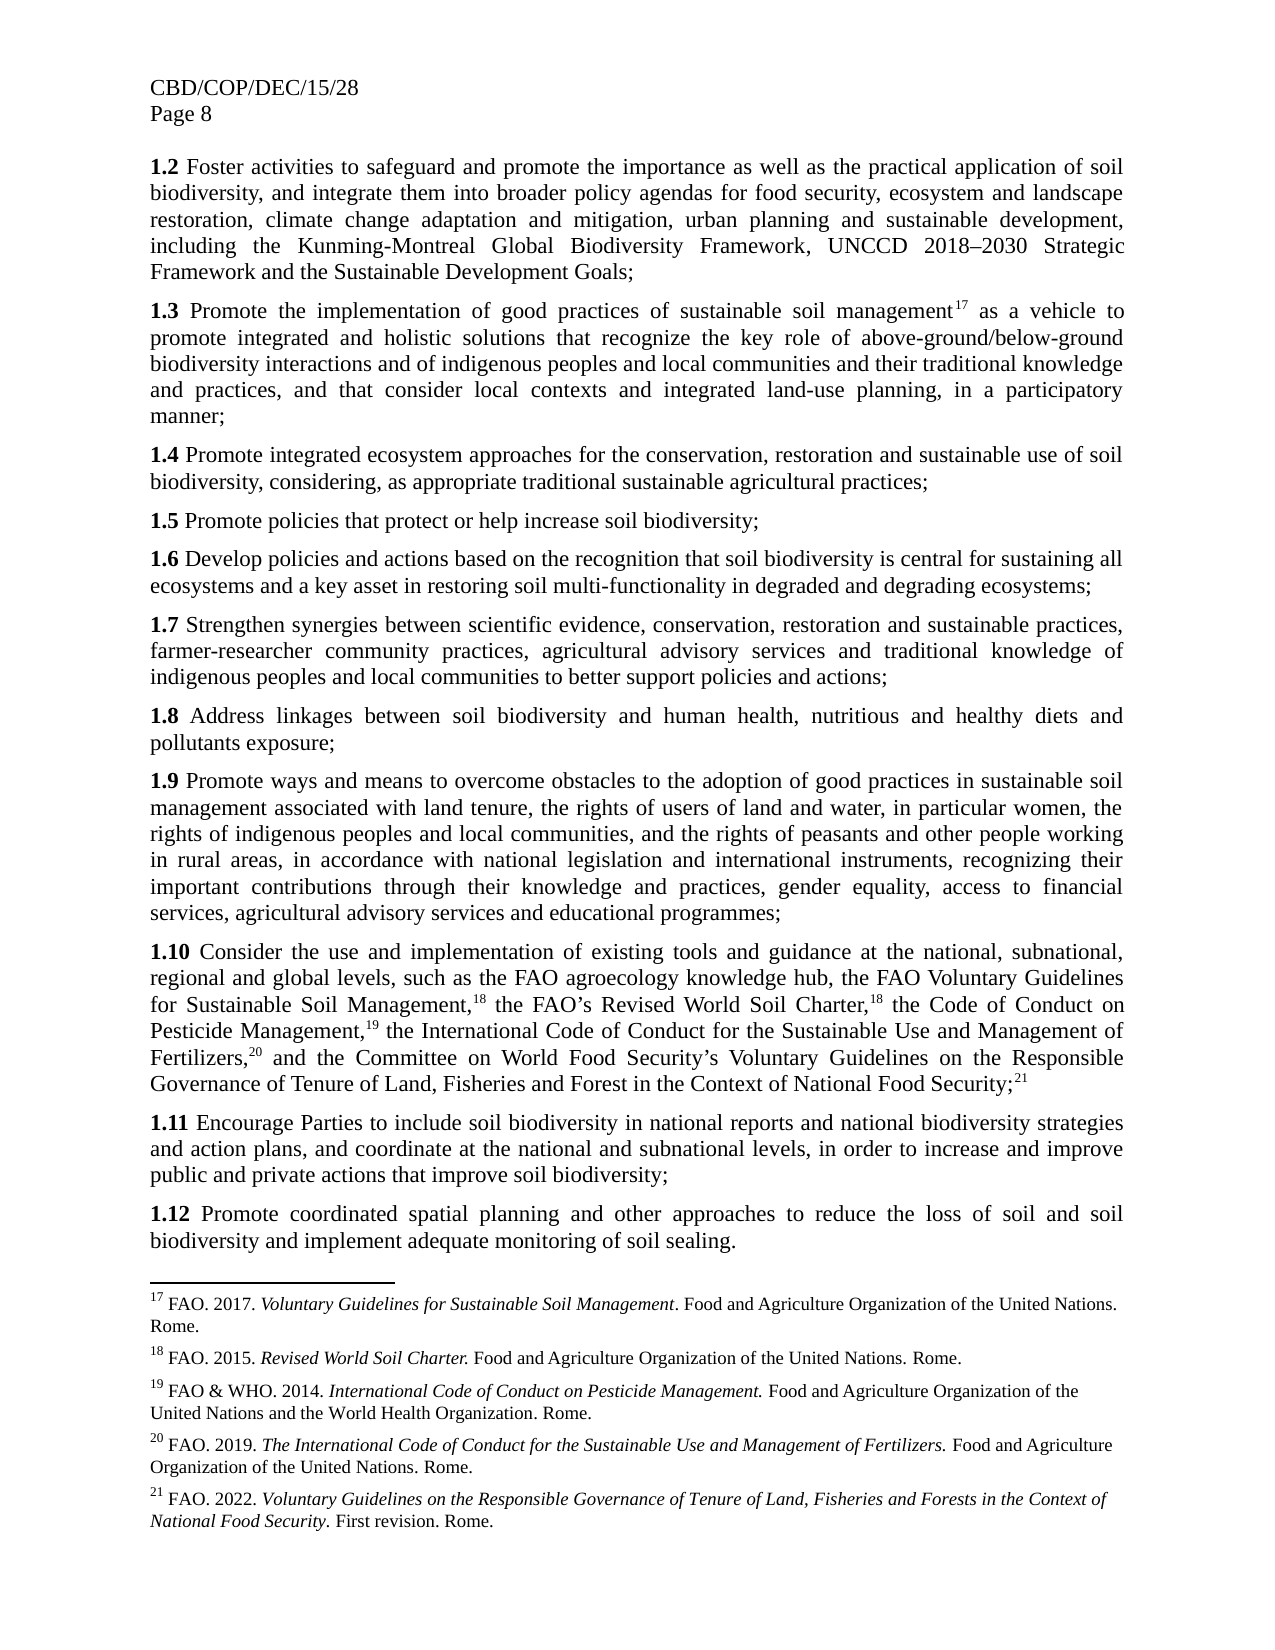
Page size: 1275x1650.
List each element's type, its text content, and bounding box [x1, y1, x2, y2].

text 1.2 Foster activities to safeguard and promote the importance as well as the practical application of soil biodiversity, and integrate them into broader policy agendas for food security, ecosystem and landscape restoration, climate change adaptation and mitigation, urban planning and sustainable development, including the Kunming-Montreal Global Biodiversity Framework, UNCCD 2018–2030 Strategic Framework and the Sustainable Development Goals; [150, 153, 1125, 285]
text 1.11 Encourage Parties to include soil biodiversity in national reports and national biodiversity strategies and action plans, and coordinate at the national and subnational levels, in order to increase and improve public and private actions that improve soil biodiversity; [150, 1109, 1125, 1188]
text 1.4 Promote integrated ecosystem approaches for the conservation, restoration and sustainable use of soil biodiversity, considering, as appropriate traditional sustainable agricultural practices; [150, 441, 1125, 494]
text 1.12 Promote coordinated spatial planning and other approaches to reduce the loss of soil and soil biodiversity and implement adequate monitoring of soil sealing. [150, 1200, 1125, 1253]
text 1.10 Consider the use and implementation of existing tools and guidance at the national, subnational, regional and global levels, such as the FAO agroecology knowledge hub, the FAO Voluntary Guidelines for Sustainable Soil Management,18 the FAO’s Revised World Soil Charter, the Code of Conduct on Pesticide Management, the International Code of Conduct for the Sustainable Use and Management of Fertilizers, and the Committee on World Food Security’s Voluntary Guidelines on the Responsible Governance of Tenure of Land, Fisheries and Forest in the Context of National Food Security; [150, 938, 1125, 1096]
text 1.6 Develop policies and actions based on the recognition that soil biodiversity is central for sustaining all ecosystems and a key asset in restoring soil multi-functionality in degraded and degrading ecosystems; [150, 546, 1125, 598]
text 1.9 Promote ways and means to overcome obstacles to the adoption of good practices in sustainable soil management associated with land tenure, the rights of users of land and water, in particular women, the rights of indigenous peoples and local communities, and the rights of peasants and other people working in rural areas, in accordance with national legislation and international instruments, recognizing their important contributions through their knowledge and practices, gender equality, access to financial services, agricultural advisory services and educational programmes; [150, 767, 1125, 926]
text 1.3 Promote the implementation of good practices of sustainable soil management as a vehicle to promote integrated and holistic solutions that recognize the key role of above-ground/below-ground biodiversity interactions and of indigenous peoples and local communities and their traditional knowledge and practices, and that consider local contexts and integrated land-use planning, in a participatory manner; [150, 297, 1125, 429]
text 1.8 Address linkages between soil biodiversity and human health, nutritious and healthy diets and pollutants exposure; [150, 702, 1125, 755]
text 1.5 Promote policies that protect or help increase soil biodiversity; [150, 507, 1125, 533]
text 1.7 Strengthen synergies between scientific evidence, conservation, restoration and sustainable practices, farmer-researcher community practices, agricultural advisory services and traditional knowledge of indigenous peoples and local communities to better support policies and actions; [150, 611, 1125, 690]
